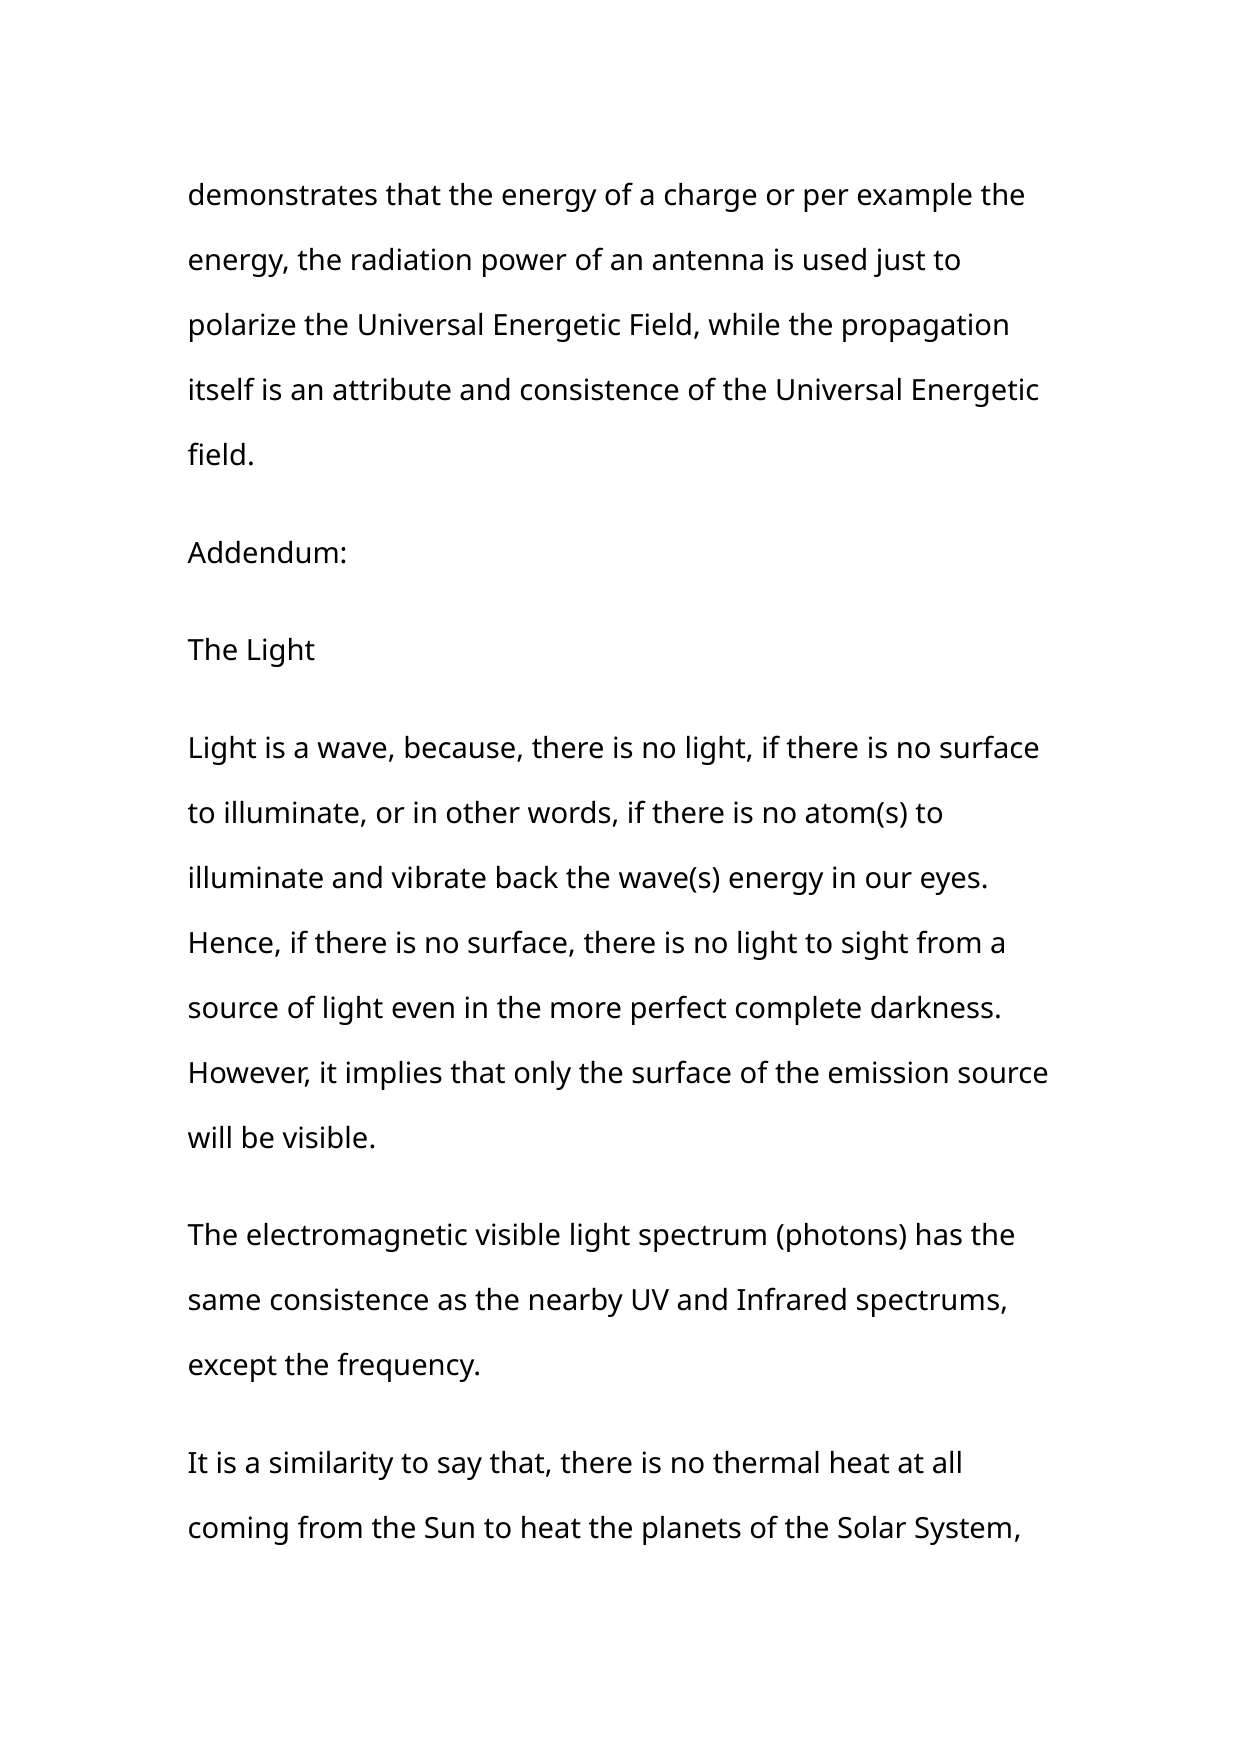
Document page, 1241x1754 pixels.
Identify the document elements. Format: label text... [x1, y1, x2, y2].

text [187, 1429, 1053, 1559]
text Light is a wave, because, there is no light, if there is no surface to illuminate, or in other words, if there is no atom(s) to illuminate and vibrate back the wave(s) energy in our eyes. [187, 714, 1053, 909]
text Addendum: [187, 519, 1053, 584]
text Hence, if there is no surface, there is no light to sight from a source of light even in the more perfect complete darkness. [187, 909, 1053, 1039]
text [187, 162, 1053, 487]
text However, it implies that only the surface of the emission source will be visible. [187, 1039, 1053, 1169]
text The electromagnetic visible light spectrum (photons) has the same consistence as the nearby UV and Infrared spectrums, except the frequency. [187, 1202, 1053, 1397]
text The Light [187, 617, 1053, 682]
